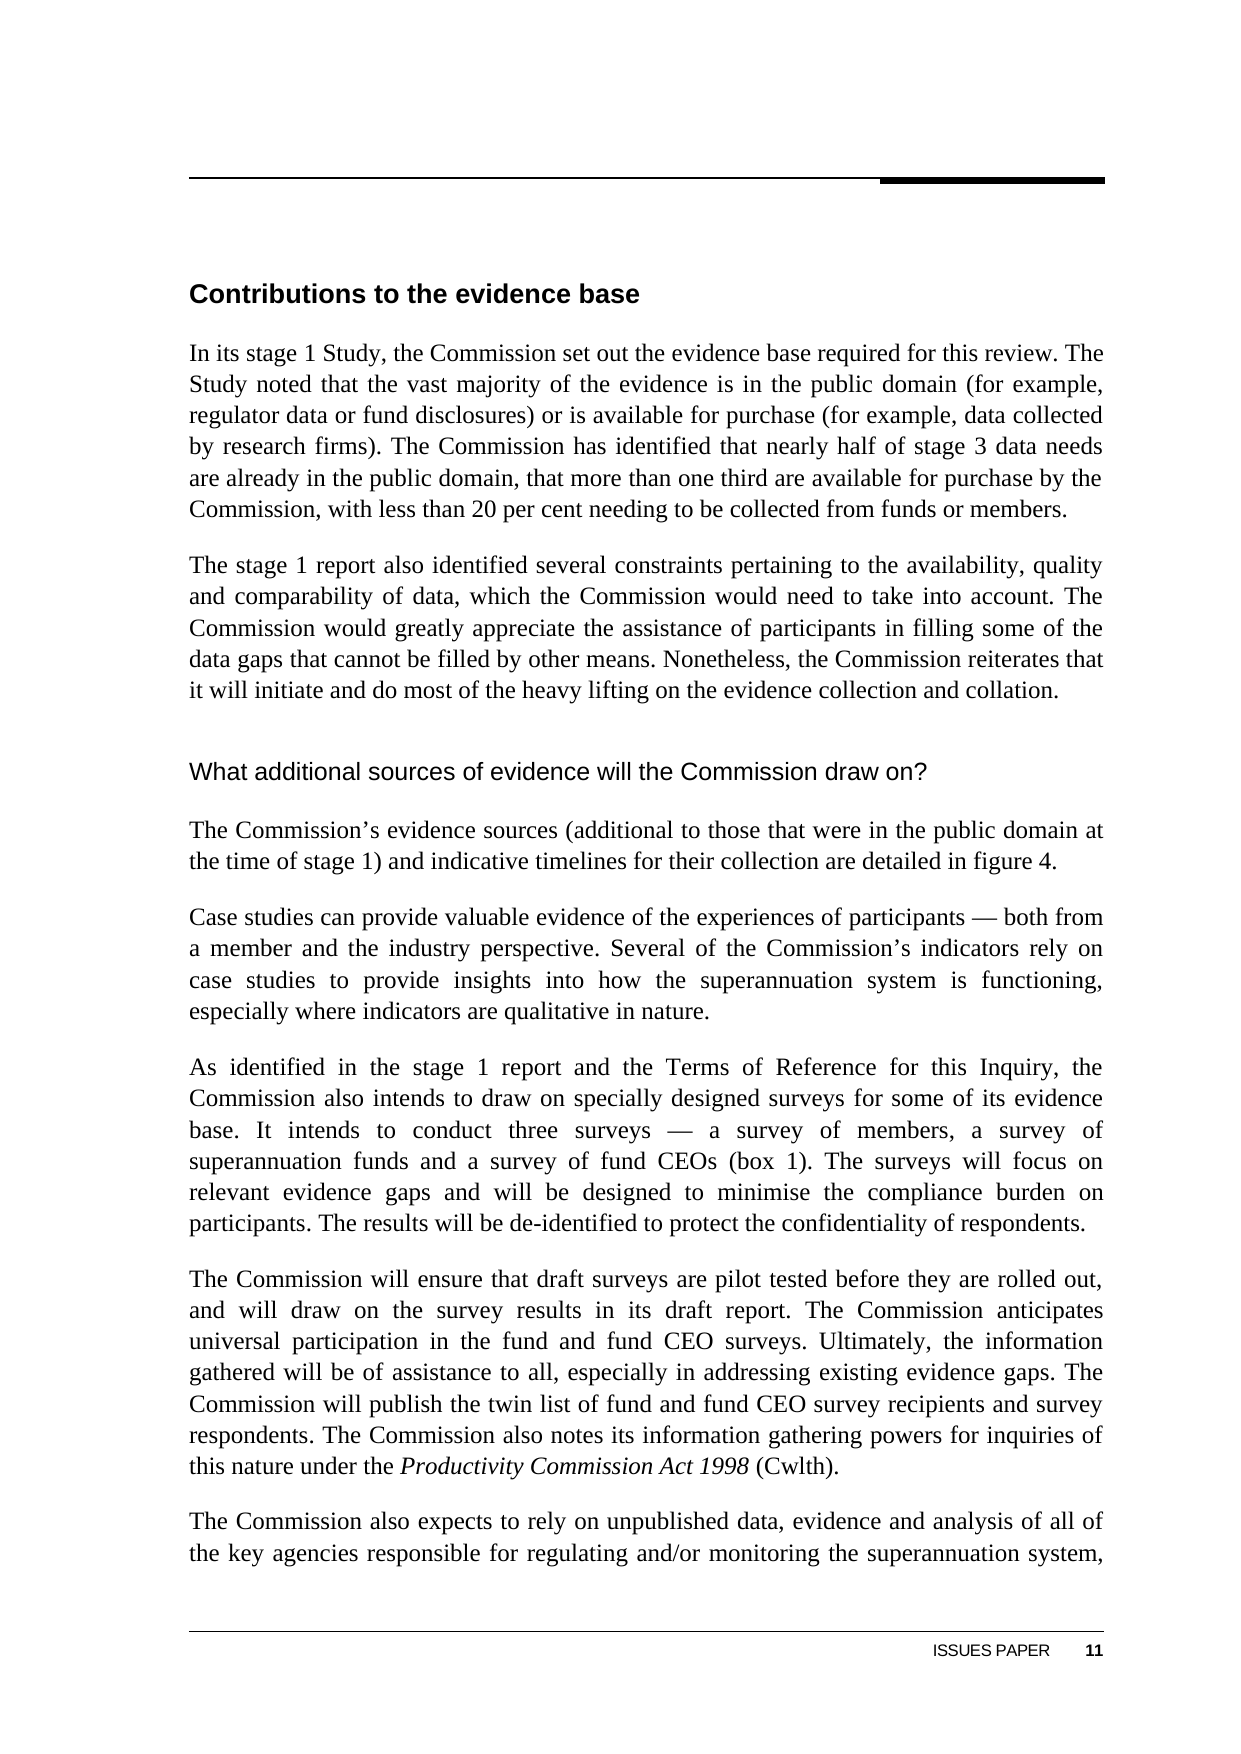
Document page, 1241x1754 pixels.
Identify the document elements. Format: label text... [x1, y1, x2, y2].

text Case studies can provide valuable evidence of the experiences of participants — both from a member and the industry perspective. Several of the Commission’s indicators rely on case studies to provide insights into how the superannuation system is functioning, especially where indicators are qualitative in nature. [189, 900, 1104, 1025]
text In its stage 1 Study, the Commission set out the evidence base required for this review. The Study noted that the vast majority of the evidence is in the public domain (for example, regulator data or fund disclosures) or is available for purchase (for example, data collected by research firms). The Commission has identified that nearly half of stage 3 data needs are already in the public domain, that more than one third are available for purchase by the Commission, with less than 20 per cent needing to be collected from funds or members. [189, 335, 1104, 523]
text The stage 1 report also identified several constraints pertaining to the availability, quality and comparability of data, which the Commission would need to take into account. The Commission would greatly appreciate the assistance of participants in filling some of the data gaps that cannot be filled by other means. Nonetheless, the Commission reiterates that it will initiate and do most of the heavy lifting on the evidence collection and collation. [189, 548, 1104, 704]
subtitle What additional sources of evidence will the Commission draw on? [189, 754, 1104, 787]
text The Commission’s evidence sources (additional to those that were in the public domain at the time of stage 1) and indicative timelines for their collection are detailed in figure 4. [189, 812, 1104, 875]
text The Commission will ensure that draft surveys are pilot tested before they are rolled out, and will draw on the survey results in its draft report. The Commission anticipates universal participation in the fund and fund CEO surveys. Ultimately, the information gathered will be of assistance to all, especially in addressing existing evidence gaps. The Commission will publish the twin list of fund and fund CEO survey recipients and survey respondents. The Commission also notes its information gathering powers for inquiries of this nature under the Productivity Commission Act 1998 (Cwlth). [189, 1261, 1104, 1480]
text As identified in the stage 1 report and the Terms of Reference for this Inquiry, the Commission also intends to draw on specially designed surveys for some of its evidence base. It intends to conduct three surveys — a survey of members, a survey of superannuation funds and a survey of fund CEOs (box 1). The surveys will focus on relevant evidence gaps and will be designed to minimise the compliance burden on participants. The results will be de-identified to protect the confidentiality of respondents. [189, 1050, 1104, 1237]
subtitle Contributions to the evidence base [189, 277, 1104, 310]
